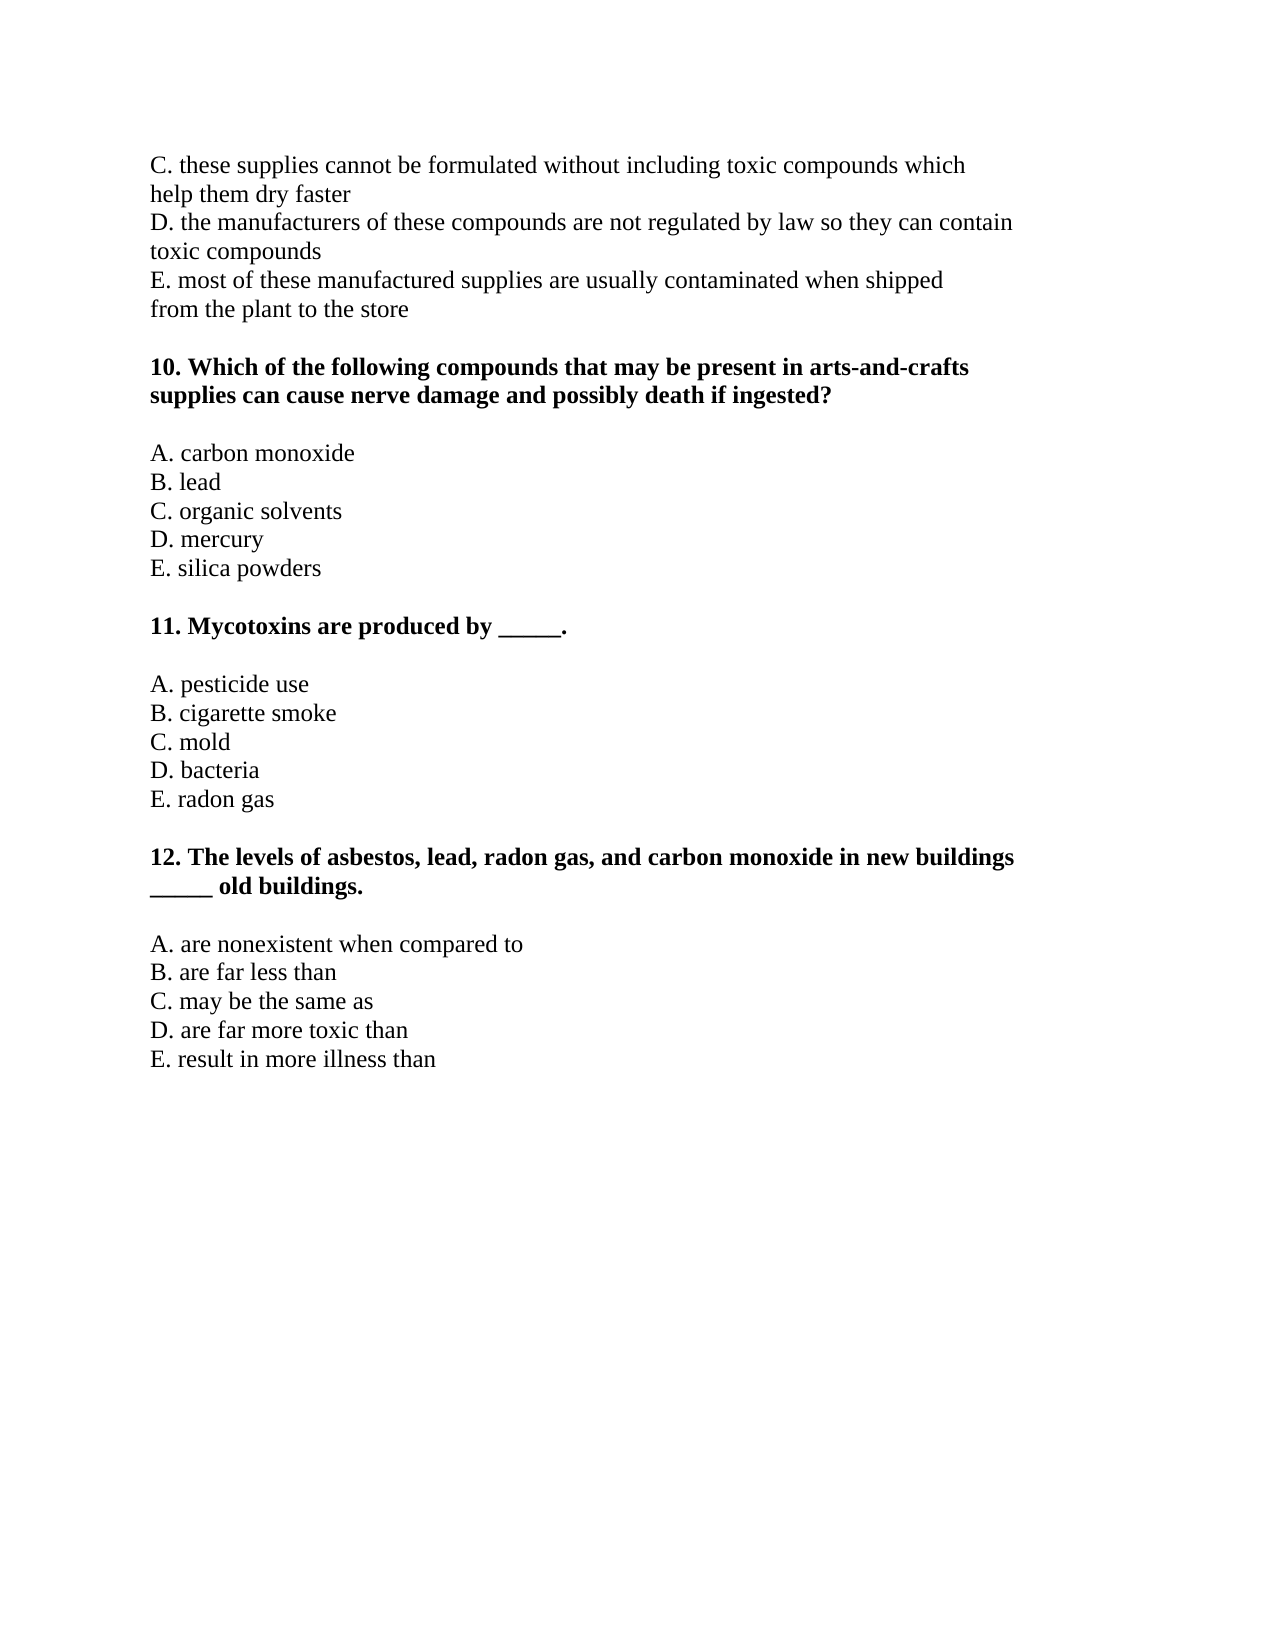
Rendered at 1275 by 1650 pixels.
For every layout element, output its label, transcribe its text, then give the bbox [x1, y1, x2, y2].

text A. pesticide use B. cigarette smoke C. mold D. bacteria E. radon gas [150, 669, 1125, 813]
text 11. Mycotoxins are produced by _____. [150, 611, 1125, 640]
text A. carbon monoxide B. lead C. organic solvents D. mercury E. silica powders [150, 438, 1125, 582]
text 12. The levels of asbestos, lead, radon gas, and carbon monoxide in new buildings _____ old buildings. [150, 842, 1125, 899]
text 10. Which of the following compounds that may be present in arts-and-crafts supplies can cause nerve damage and possibly death if ingested? [150, 352, 1125, 409]
text A. are nonexistent when compared to B. are far less than C. may be the same as D. are far more toxic than E. result in more illness than [150, 929, 1125, 1072]
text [150, 150, 1125, 322]
